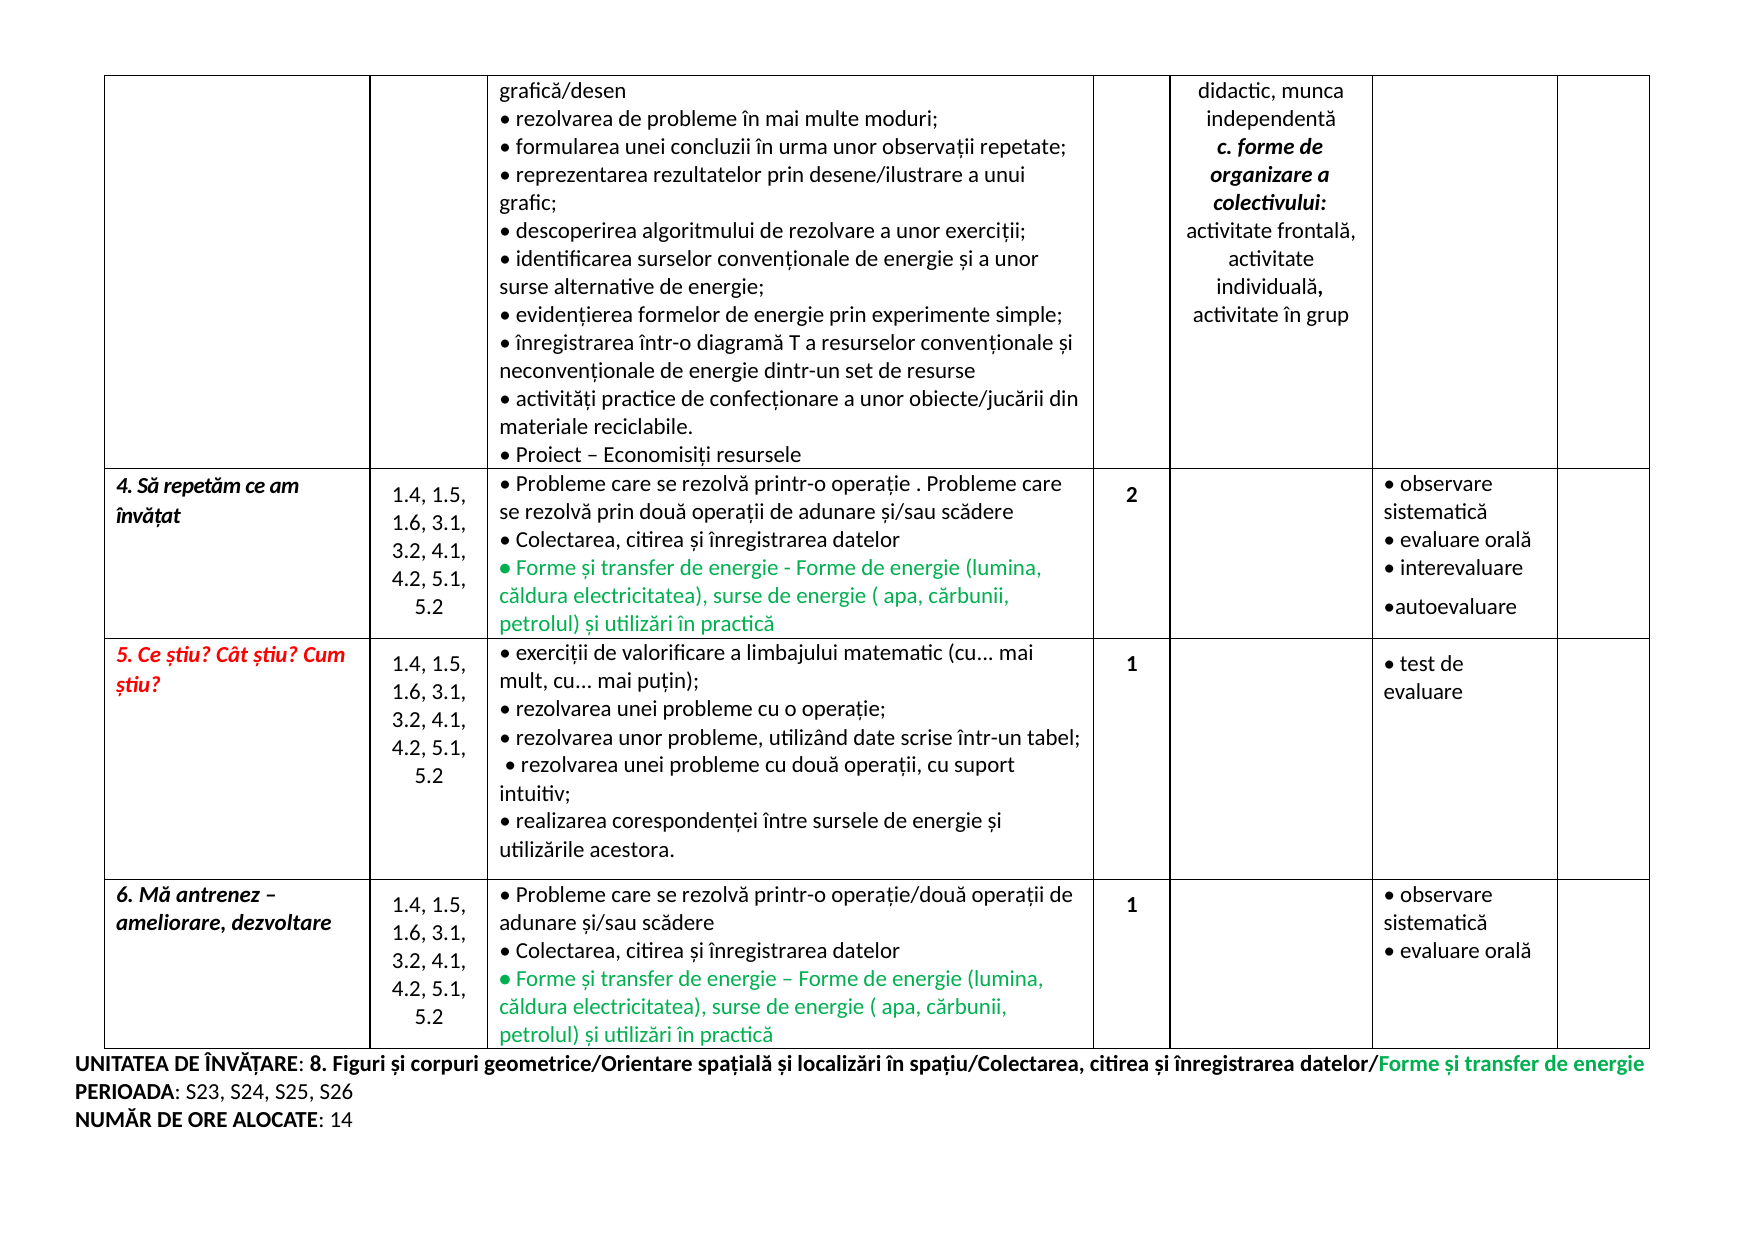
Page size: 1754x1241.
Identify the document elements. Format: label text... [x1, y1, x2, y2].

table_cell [488, 76, 1093, 468]
table_cell 1.4, 1.5, 1.6, 3.1, 3.2, 4.1, 4.2, 5.1, 5.2 [371, 880, 487, 1048]
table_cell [1373, 76, 1557, 468]
text NUMĂR DE ORE ALOCATE: 14 [75, 1105, 1679, 1133]
table_cell 2 [1094, 469, 1169, 637]
table_cell 4. Să repetăm ce am învățat [105, 469, 369, 637]
table_cell [1558, 76, 1649, 468]
table_cell [1558, 469, 1649, 637]
table_cell 1.4, 1.5, 1.6, 3.1, 3.2, 4.1, 4.2, 5.1, 5.2 [371, 469, 487, 637]
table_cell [105, 76, 369, 468]
table_cell 5. Ce știu? Cât știu? Cum știu? [105, 639, 369, 879]
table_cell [371, 76, 487, 468]
table_cell [1558, 639, 1649, 879]
table_cell • Probleme care se rezolvă printr-o operaţie/două operaţii de adunare şi/sau scădere • Colectarea, citirea şi înregistrarea datelor • Forme şi transfer de energie – Forme de energie (lumina, căldura electricitatea), surse de energie ( apa, cărbunii, petrolul) şi utilizări în practică [488, 880, 1093, 1048]
table_cell • observare sistematică • evaluare orală [1373, 880, 1557, 1048]
table_cell [1171, 639, 1372, 879]
table_cell • exerciții de valorificare a limbajului matematic (cu... mai mult, cu... mai puțin); • rezolvarea unei probleme cu o operație; • rezolvarea unor probleme, utilizând date scrise într-un tabel; • rezolvarea unei probleme cu două operații, cu suport intuitiv; • realizarea corespondenței între sursele de energie și utilizările acestora. [488, 639, 1093, 879]
table_cell 1 [1094, 880, 1169, 1048]
table_cell • observare sistematică • evaluare orală • interevaluare •autoevaluare [1373, 469, 1557, 637]
table_cell • test de evaluare [1373, 639, 1557, 879]
table_cell 1.4, 1.5, 1.6, 3.1, 3.2, 4.1, 4.2, 5.1, 5.2 [371, 639, 487, 879]
table_cell [1171, 880, 1372, 1048]
table_cell 4 [1094, 76, 1169, 468]
table_cell [1171, 469, 1372, 637]
text PERIOADA: S23, S24, S25, S26 [75, 1077, 1679, 1105]
table_cell • Probleme care se rezolvă printr-o operaţie . Probleme care se rezolvă prin două operaţii de adunare şi/sau scădere • Colectarea, citirea şi înregistrarea datelor • Forme şi transfer de energie - Forme de energie (lumina, căldura electricitatea), surse de energie ( apa, cărbunii, petrolul) şi utilizări în practică [488, 469, 1093, 637]
text UNITATEA DE ÎNVĂȚARE: 8. Figuri și corpuri geometrice/Orientare spaţială şi localizări în spaţiu/Colectarea, citirea şi înregistrarea datelor/Forme și transfer de energie [75, 1049, 1674, 1077]
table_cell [1171, 76, 1372, 468]
table_cell 1 [1094, 639, 1169, 879]
table_cell 6. Mă antrenez – ameliorare, dezvoltare [105, 880, 369, 1048]
table_cell [1558, 880, 1649, 1048]
